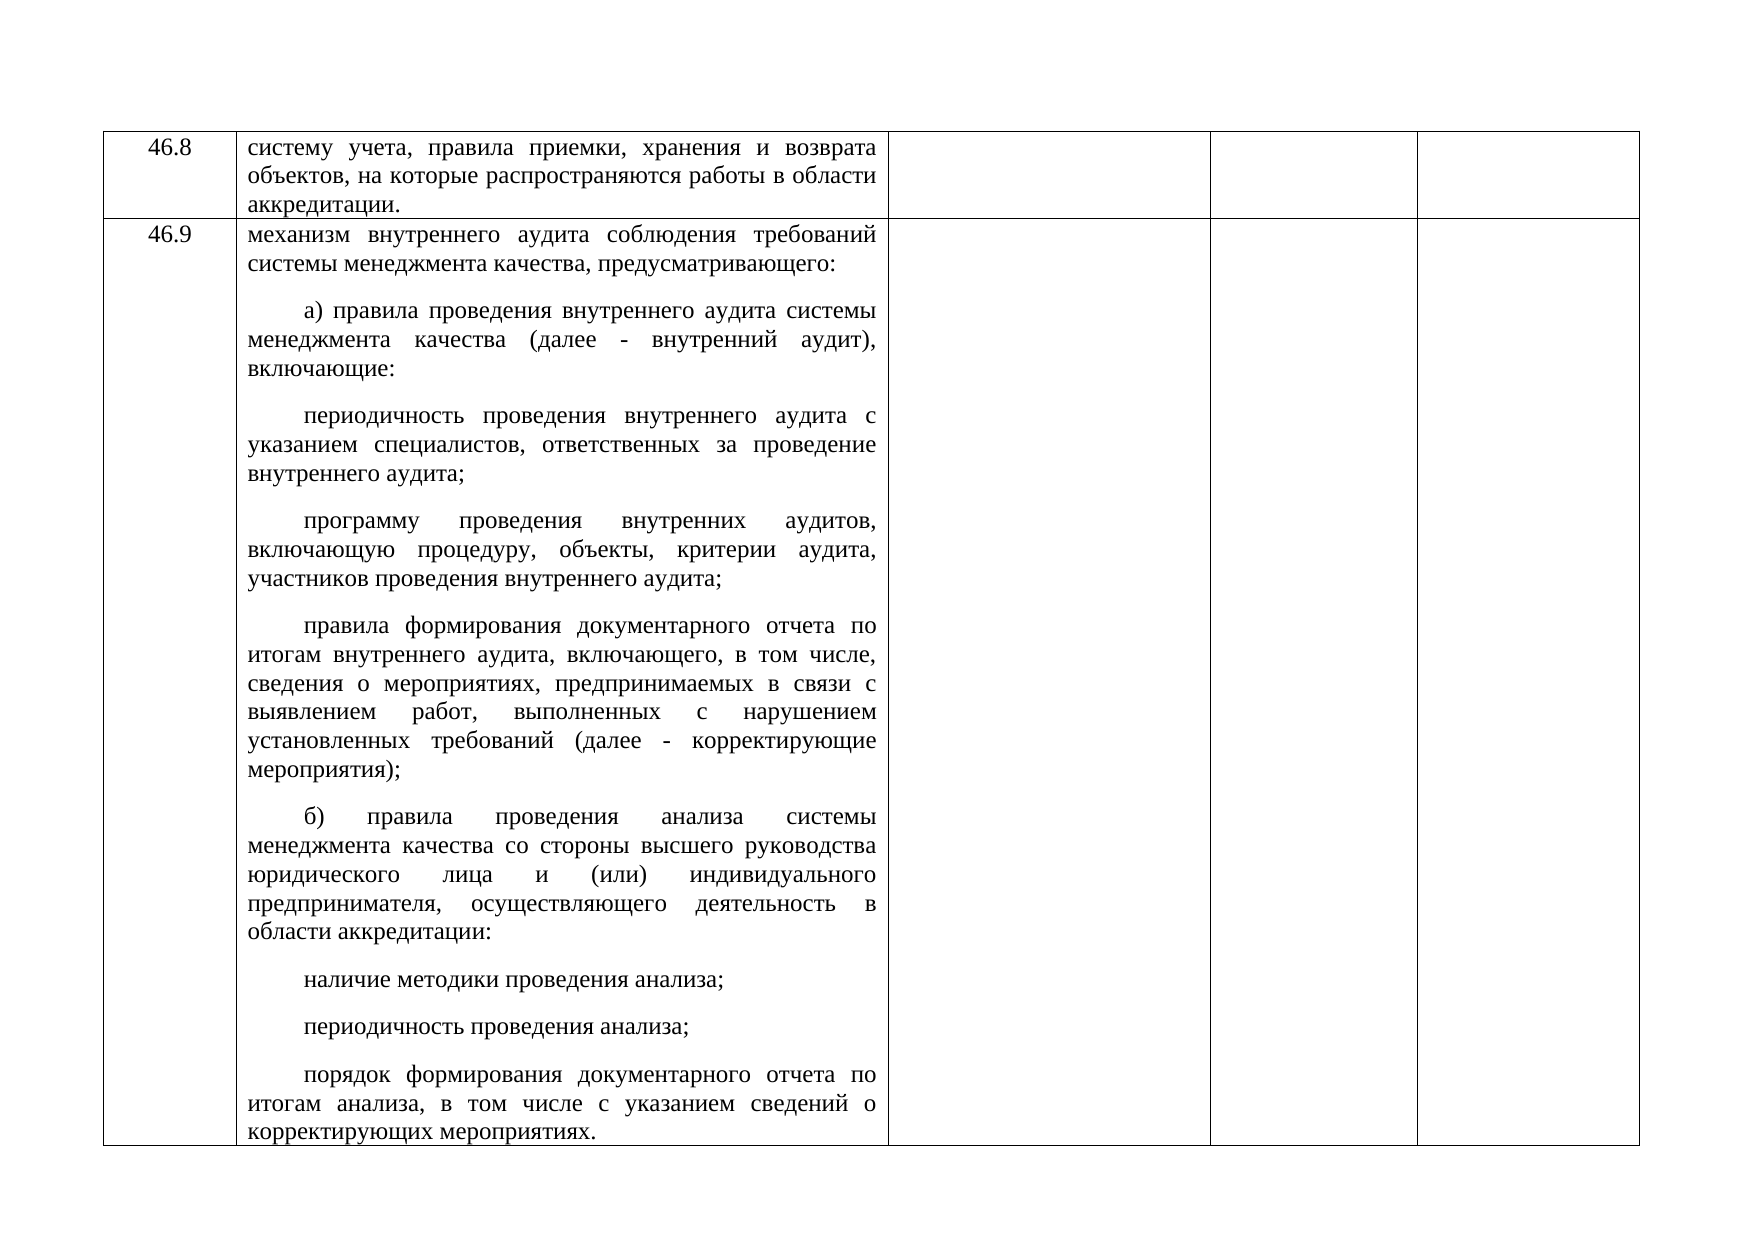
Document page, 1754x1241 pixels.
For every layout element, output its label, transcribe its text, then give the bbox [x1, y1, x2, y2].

table_cell механизм внутреннего аудита соблюдения требований системы менеджмента качества, предусматривающего: а) правила проведения внутреннего аудита системы менеджмента качества (далее - внутренний аудит), включающие: периодичность проведения внутреннего аудита с указанием специалистов, ответственных за проведение внутреннего аудита; программу проведения внутренних аудитов, включающую процедуру, объекты, критерии аудита, участников проведения внутреннего аудита; правила формирования документарного отчета по итогам внутреннего аудита, включающего, в том числе, сведения о мероприятиях, предпринимаемых в связи с выявлением работ, выполненных с нарушением установленных требований (далее - корректирующие мероприятия); б) правила проведения анализа системы менеджмента качества со стороны высшего руководства юридического лица и (или) индивидуального предпринимателя, осуществляющего деятельность в области аккредитации: наличие методики проведения анализа; периодичность проведения анализа; порядок формирования документарного отчета по итогам анализа, в том числе с указанием сведений о корректирующих мероприятиях. [237, 219, 888, 1145]
table_cell [1418, 219, 1639, 1145]
table_cell систему учета, правила приемки, хранения и возврата объектов, на которые распространяются работы в области аккредитации. [237, 132, 888, 218]
table_cell [1211, 219, 1417, 1145]
table_cell [889, 132, 1210, 218]
table_cell 46.8 [104, 132, 236, 218]
table_cell [1418, 132, 1639, 218]
table_cell 46.9 [104, 219, 236, 1145]
table_cell [889, 219, 1210, 1145]
table_cell [1211, 132, 1417, 218]
